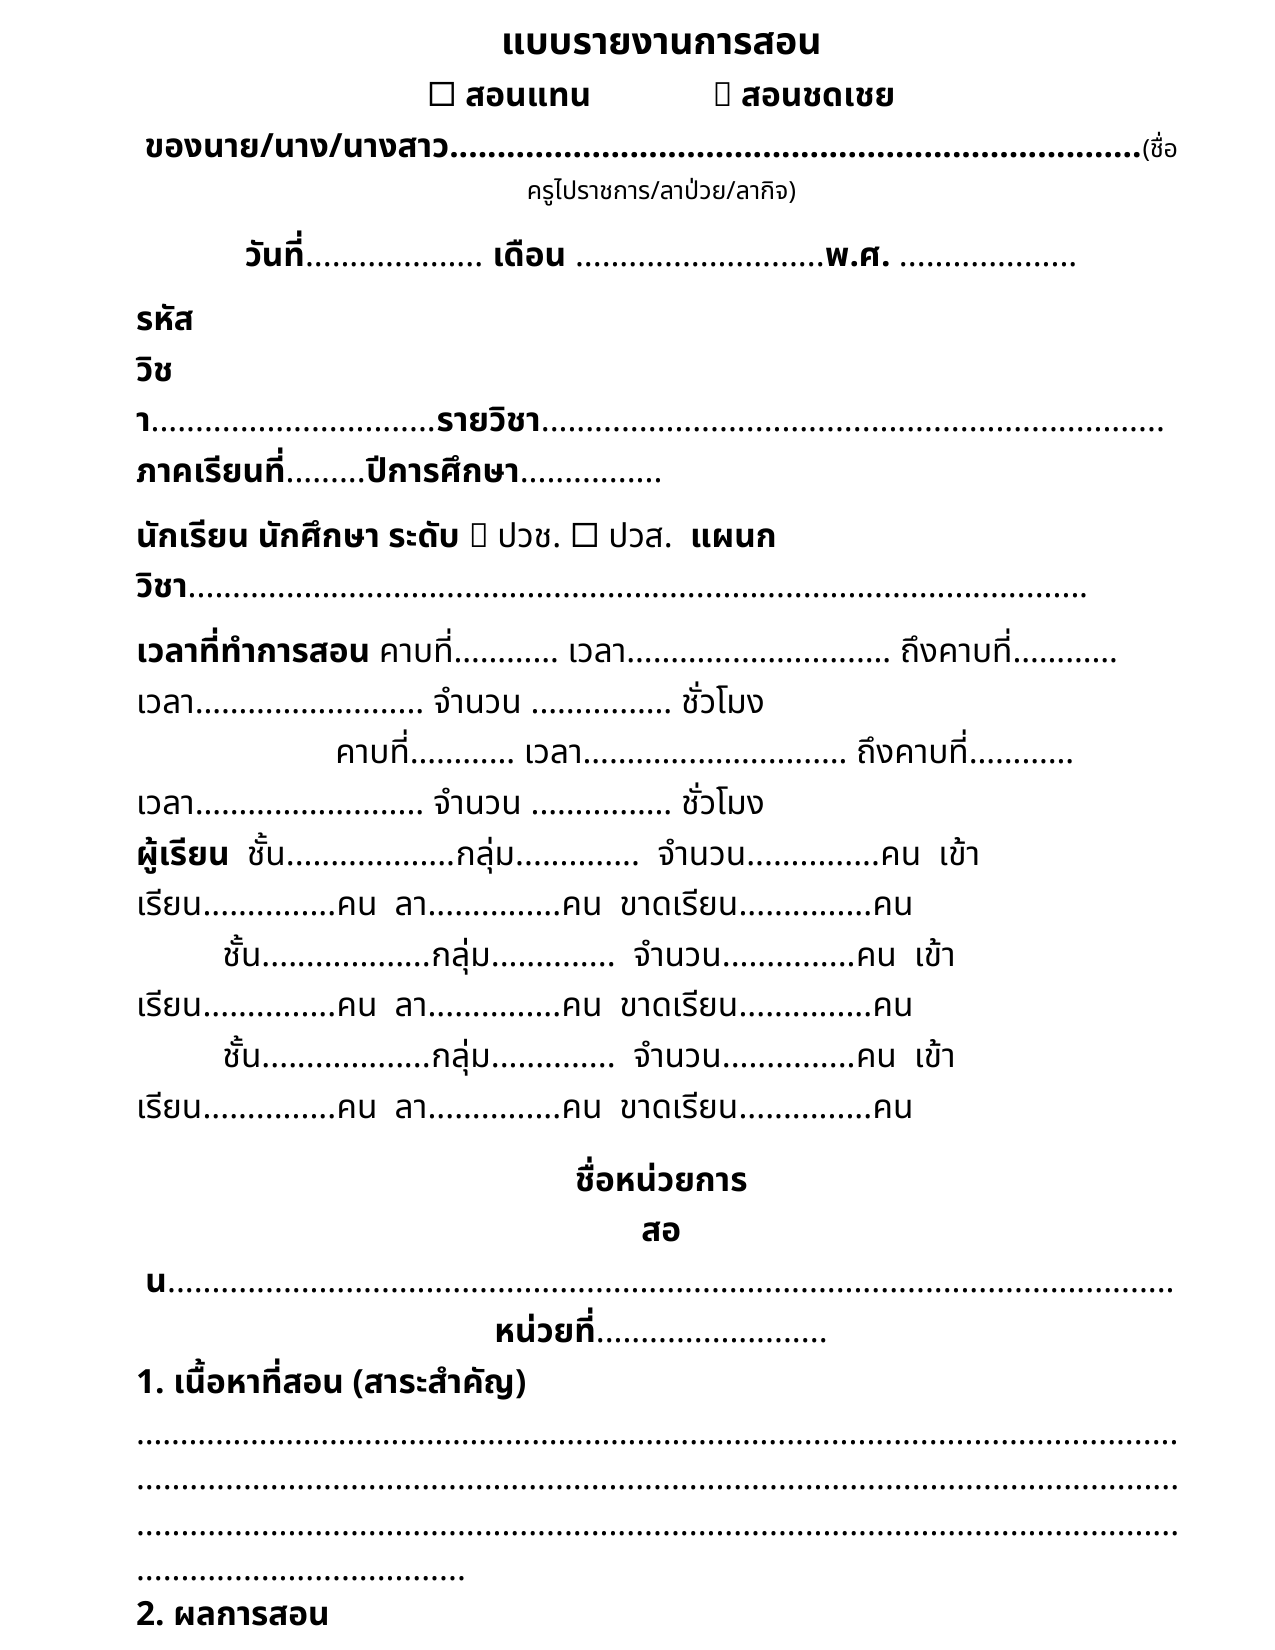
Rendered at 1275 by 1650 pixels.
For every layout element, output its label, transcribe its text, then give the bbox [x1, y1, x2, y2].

text 2. ผลการสอน [136, 1590, 1186, 1641]
text ชั้น...................กลุ่ม.............. จำนวน...............คน เข้าเรียน...............คน ลา...............คน ขาดเรียน...............คน [136, 1032, 1186, 1133]
text นักเรียน นักศึกษา ระดับ ปวช. ปวส. แผนกวิชา..................................................................................................... [136, 511, 1186, 613]
text 1. เนื้อหาที่สอน (สาระสำคัญ) [136, 1358, 1186, 1408]
text รหัสวิชา................................รายวิชา...................................................................... ภาคเรียนที่.........ปีการศึกษา................ [136, 295, 1186, 497]
text ชื่อหน่วยการสอน................................................................................................................. หน่วยที่.......................... [136, 1156, 1186, 1358]
text คาบที่………… เวลา………….……........… ถึงคาบที่………… เวลา………………........ จำนวน .….......….. ชั่วโมง [136, 728, 1186, 829]
text วันที่.................... เดือน ............................พ.ศ. .................... [136, 230, 1186, 281]
text ผู้เรียน ชั้น...................กลุ่ม.............. จำนวน...............คน เข้าเรียน...............คน ลา...............คน ขาดเรียน...............คน [136, 829, 1186, 931]
text ของนาย/นาง/นางสาว.........................................................................(ชื่อครูไปราชการ/ลาป่วย/ลากิจ) [136, 122, 1186, 211]
text เวลาที่ทำการสอน คาบที่………… เวลา………….……........… ถึงคาบที่………… เวลา………………........ จำนวน .….......….. ชั่วโมง [136, 627, 1186, 728]
text สอนแทน สอนชดเชย [136, 71, 1186, 122]
text แบบรายงานการสอน [136, 15, 1186, 71]
text ชั้น...................กลุ่ม.............. จำนวน...............คน เข้าเรียน...............คน ลา...............คน ขาดเรียน...............คน [136, 931, 1186, 1032]
